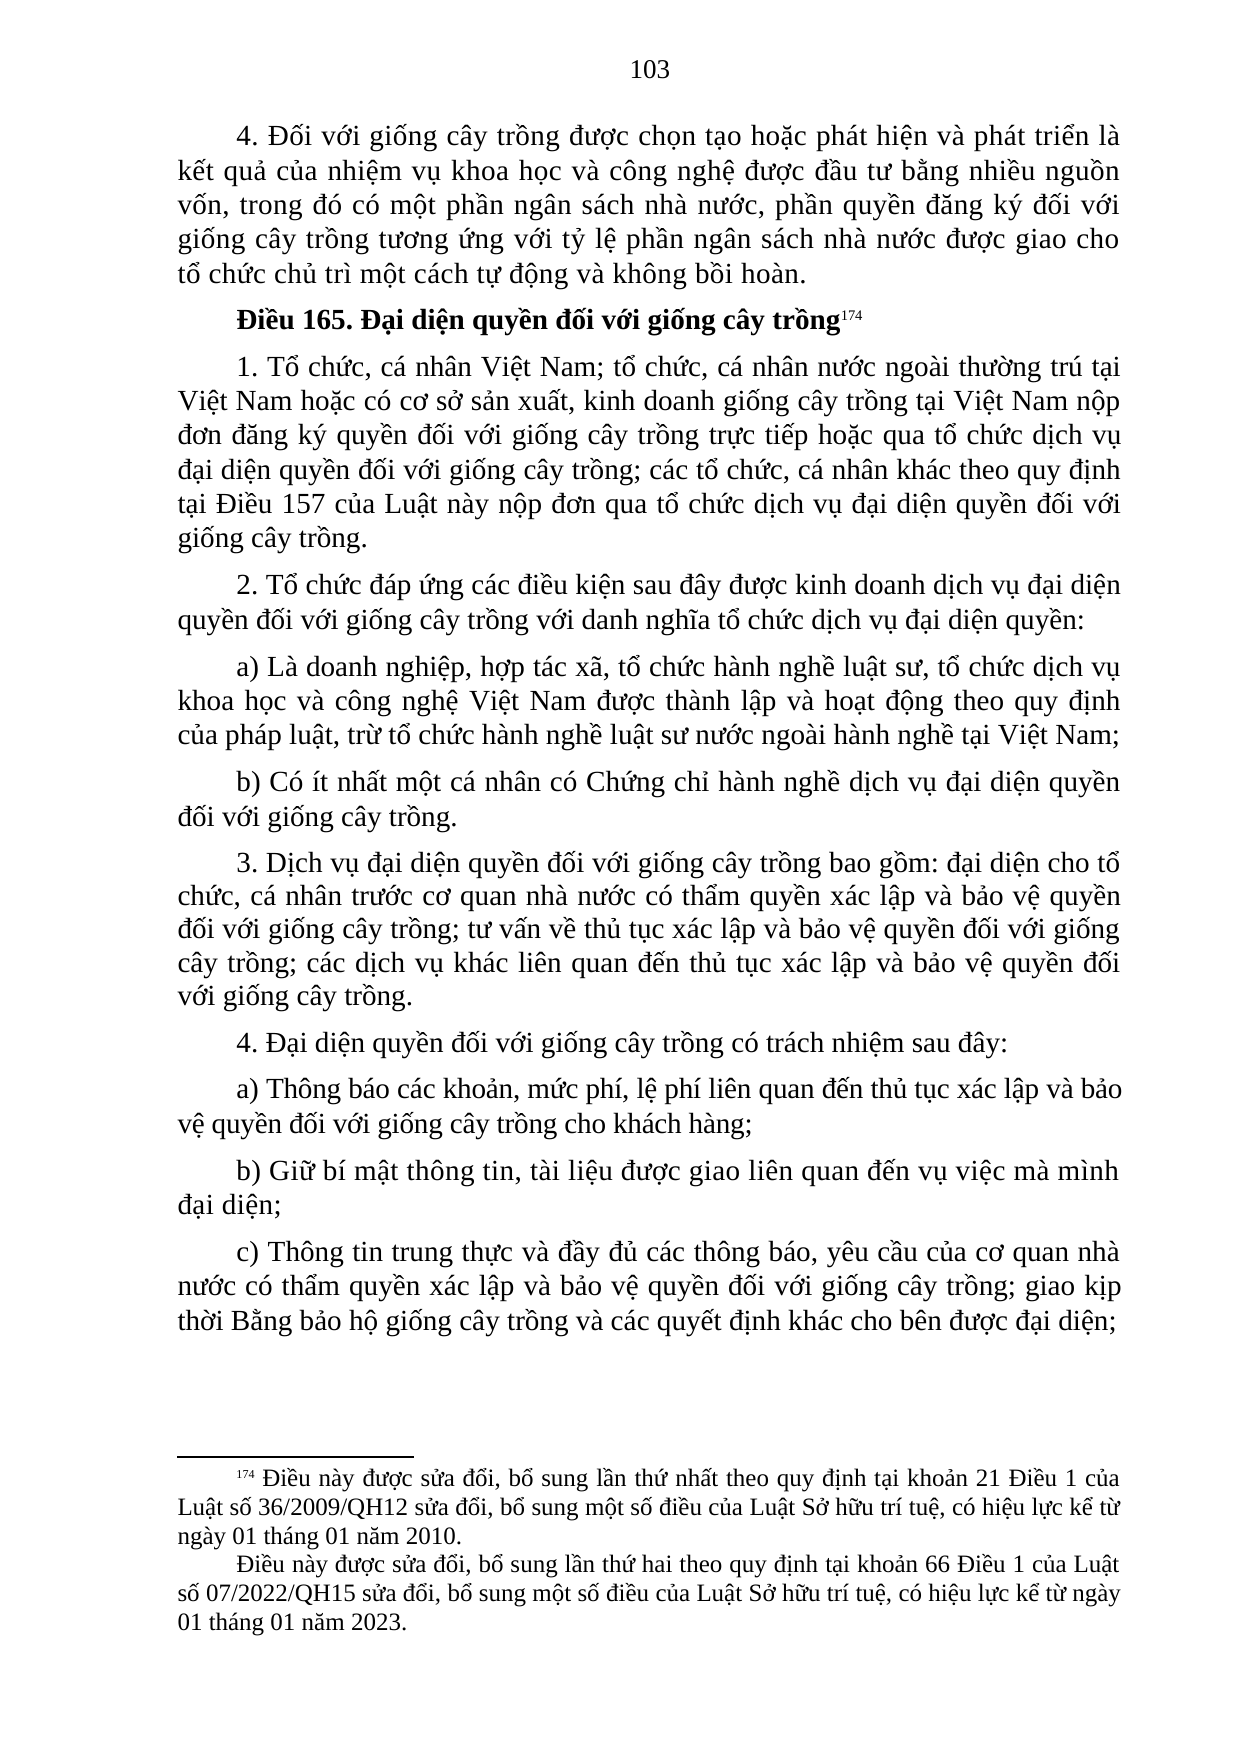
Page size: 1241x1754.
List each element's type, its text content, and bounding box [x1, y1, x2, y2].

text Điều 165. Đại diện quyền đối với giống cây trồng [177, 302, 1122, 336]
text b) Giữ bí mật thông tin, tài liệu được giao liên quan đến vụ việc mà mình đại diện; [177, 1153, 1122, 1221]
text c) Thông tin trung thực và đầy đủ các thông báo, yêu cầu của cơ quan nhà nước có thẩm quyền xác lập và bảo vệ quyền đối với giống cây trồng; giao kịp thời Bằng bảo hộ giống cây trồng và các quyết định khác cho bên được đại diện; [177, 1234, 1122, 1337]
text 2. Tổ chức đáp ứng các điều kiện sau đây được kinh doanh dịch vụ đại diện quyền đối với giống cây trồng với danh nghĩa tổ chức dịch vụ đại diện quyền: [177, 567, 1122, 636]
text a) Là doanh nghiệp, hợp tác xã, tổ chức hành nghề luật sư, tổ chức dịch vụ khoa học và công nghệ Việt Nam được thành lập và hoạt động theo quy định của pháp luật, trừ tổ chức hành nghề luật sư nước ngoài hành nghề tại Việt Nam; [177, 648, 1122, 752]
text a) Thông báo các khoản, mức phí, lệ phí liên quan đến thủ tục xác lập và bảo vệ quyền đối với giống cây trồng cho khách hàng; [177, 1071, 1122, 1140]
text 1. Tổ chức, cá nhân Việt Nam; tổ chức, cá nhân nước ngoài thường trú tại Việt Nam hoặc có cơ sở sản xuất, kinh doanh giống cây trồng tại Việt Nam nộp đơn đăng ký quyền đối với giống cây trồng trực tiếp hoặc qua tổ chức dịch vụ đại diện quyền đối với giống cây trồng; các tổ chức, cá nhân khác theo quy định tại Điều 157 của Luật này nộp đơn qua tổ chức dịch vụ đại diện quyền đối với giống cây trồng. [177, 348, 1122, 555]
text 4. Đại diện quyền đối với giống cây trồng có trách nhiệm sau đây: [177, 1024, 1122, 1059]
text 3. Dịch vụ đại diện quyền đối với giống cây trồng bao gồm: đại diện cho tổ chức, cá nhân trước cơ quan nhà nước có thẩm quyền xác lập và bảo vệ quyền đối với giống cây trồng; tư vấn về thủ tục xác lập và bảo vệ quyền đối với giống cây trồng; các dịch vụ khác liên quan đến thủ tục xác lập và bảo vệ quyền đối với giống cây trồng. [177, 845, 1122, 1012]
text 4. Đối với giống cây trồng được chọn tạo hoặc phát hiện và phát triển là kết quả của nhiệm vụ khoa học và công nghệ được đầu tư bằng nhiều nguồn vốn, trong đó có một phần ngân sách nhà nước, phần quyền đăng ký đối với giống cây trồng tương ứng với tỷ lệ phần ngân sách nhà nước được giao cho tổ chức chủ trì một cách tự động và không bồi hoàn. [177, 118, 1122, 290]
text b) Có ít nhất một cá nhân có Chứng chỉ hành nghề dịch vụ đại diện quyền đối với giống cây trồng. [177, 764, 1122, 833]
